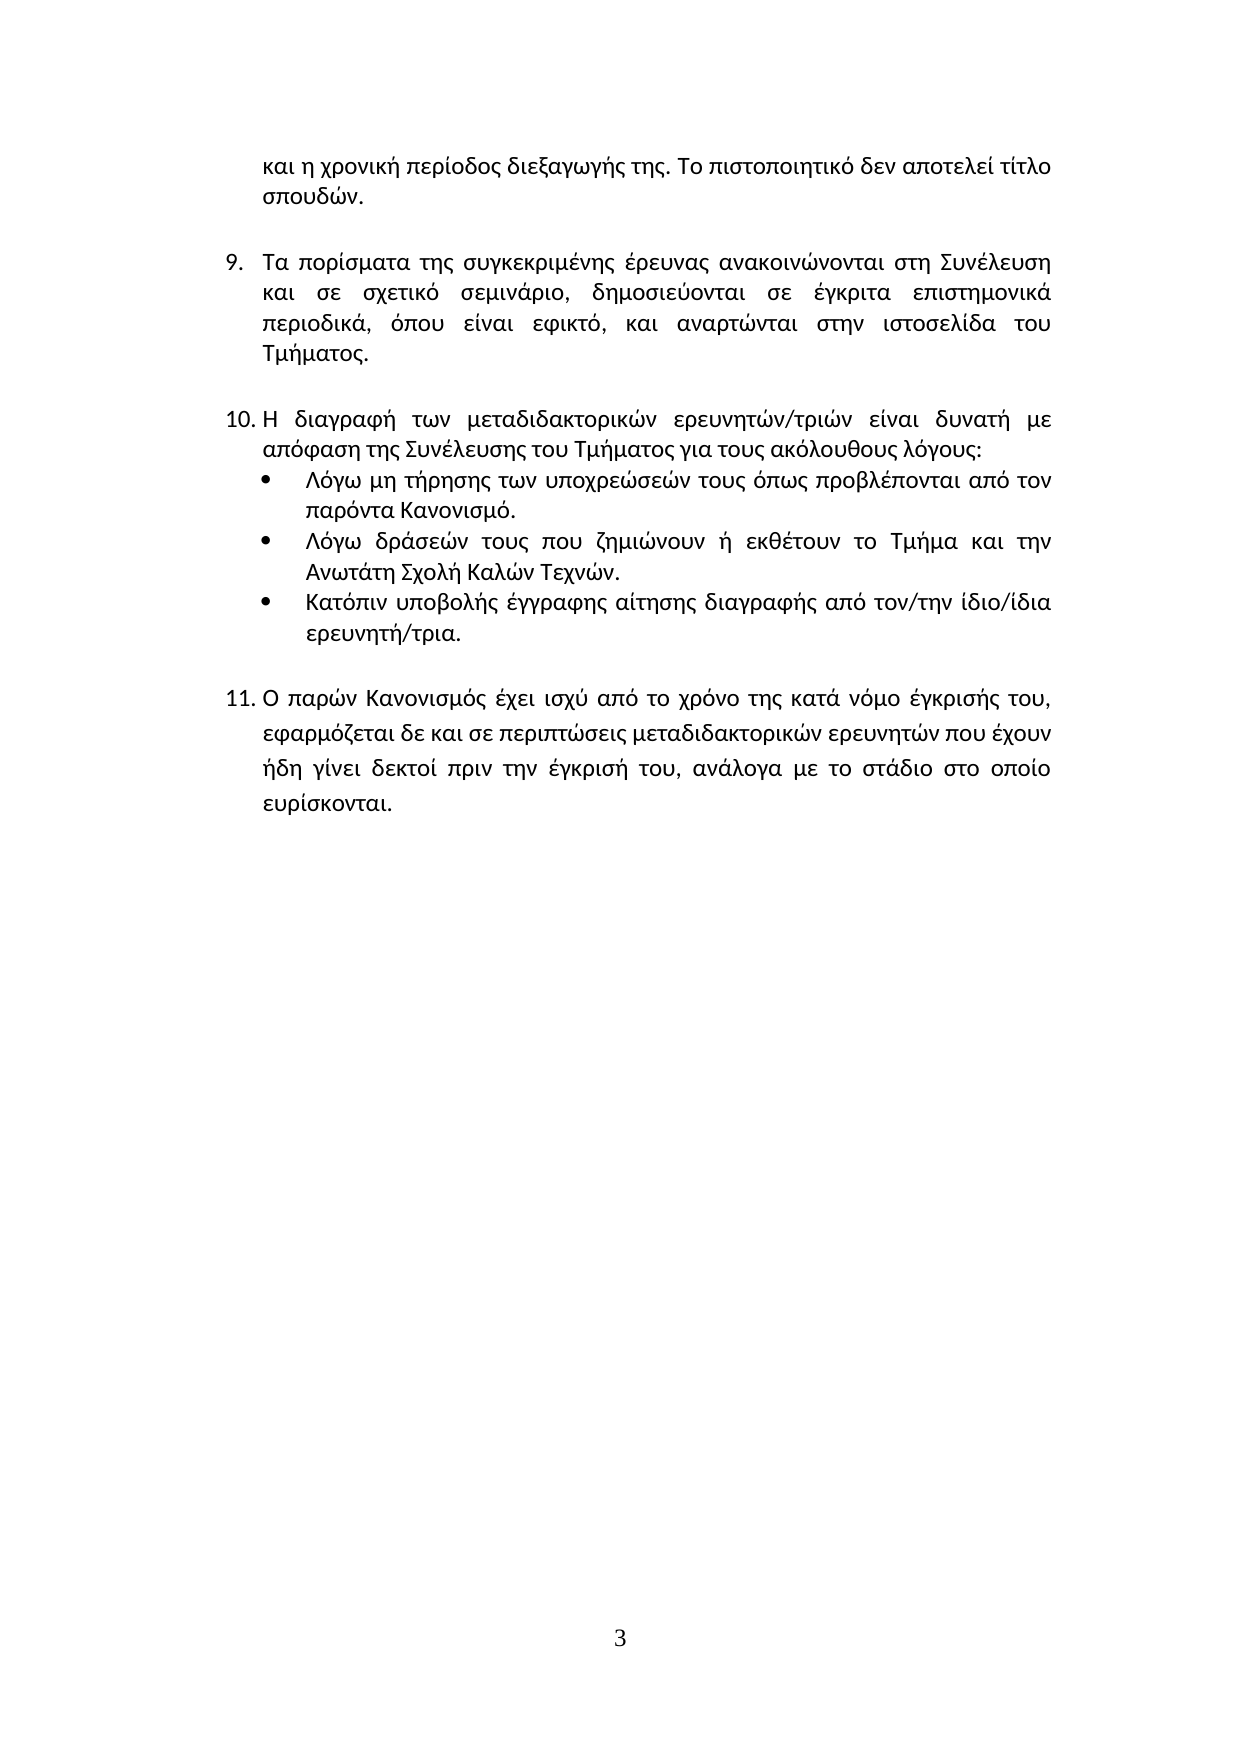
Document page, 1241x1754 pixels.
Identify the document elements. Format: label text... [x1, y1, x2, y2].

list Ο παρών Κανονισμός έχει ισχύ από το χρόνο της κατά νόμο έγκρισής του, εφαρμόζεται δε και σε περιπτώσεις μεταδιδακτορικών ερευνητών που έχουν ήδη γίνει δεκτοί πριν την έγκρισή του, ανάλογα με το στάδιο στο οποίο ευρίσκονται. [225, 682, 1053, 818]
list Λόγω δράσεών τους που ζημιώνουν ή εκθέτουν το Τμήμα και την Ανωτάτη Σχολή Καλών Τεχνών. [261, 525, 1053, 586]
list Λόγω μη τήρησης των υποχρεώσεών τους όπως προβλέπονται από τον παρόντα Κανονισμό. [261, 464, 1053, 525]
list Η διαγραφή των μεταδιδακτορικών ερευνητών/τριών είναι δυνατή με απόφαση της Συνέλευσης του Τμήματος για τους ακόλουθους λόγους: [225, 403, 1053, 464]
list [225, 150, 1053, 211]
list Τα πορίσματα της συγκεκριμένης έρευνας ανακοινώνονται στη Συνέλευση και σε σχετικό σεμινάριο, δημοσιεύονται σε έγκριτα επιστημονικά περιοδικά, όπου είναι εφικτό, και αναρτώνται στην ιστοσελίδα του Τμήματος. [225, 246, 1053, 368]
list Κατόπιν υποβολής έγγραφης αίτησης διαγραφής από τον/την ίδιο/ίδια ερευνητή/τρια. [261, 586, 1053, 647]
